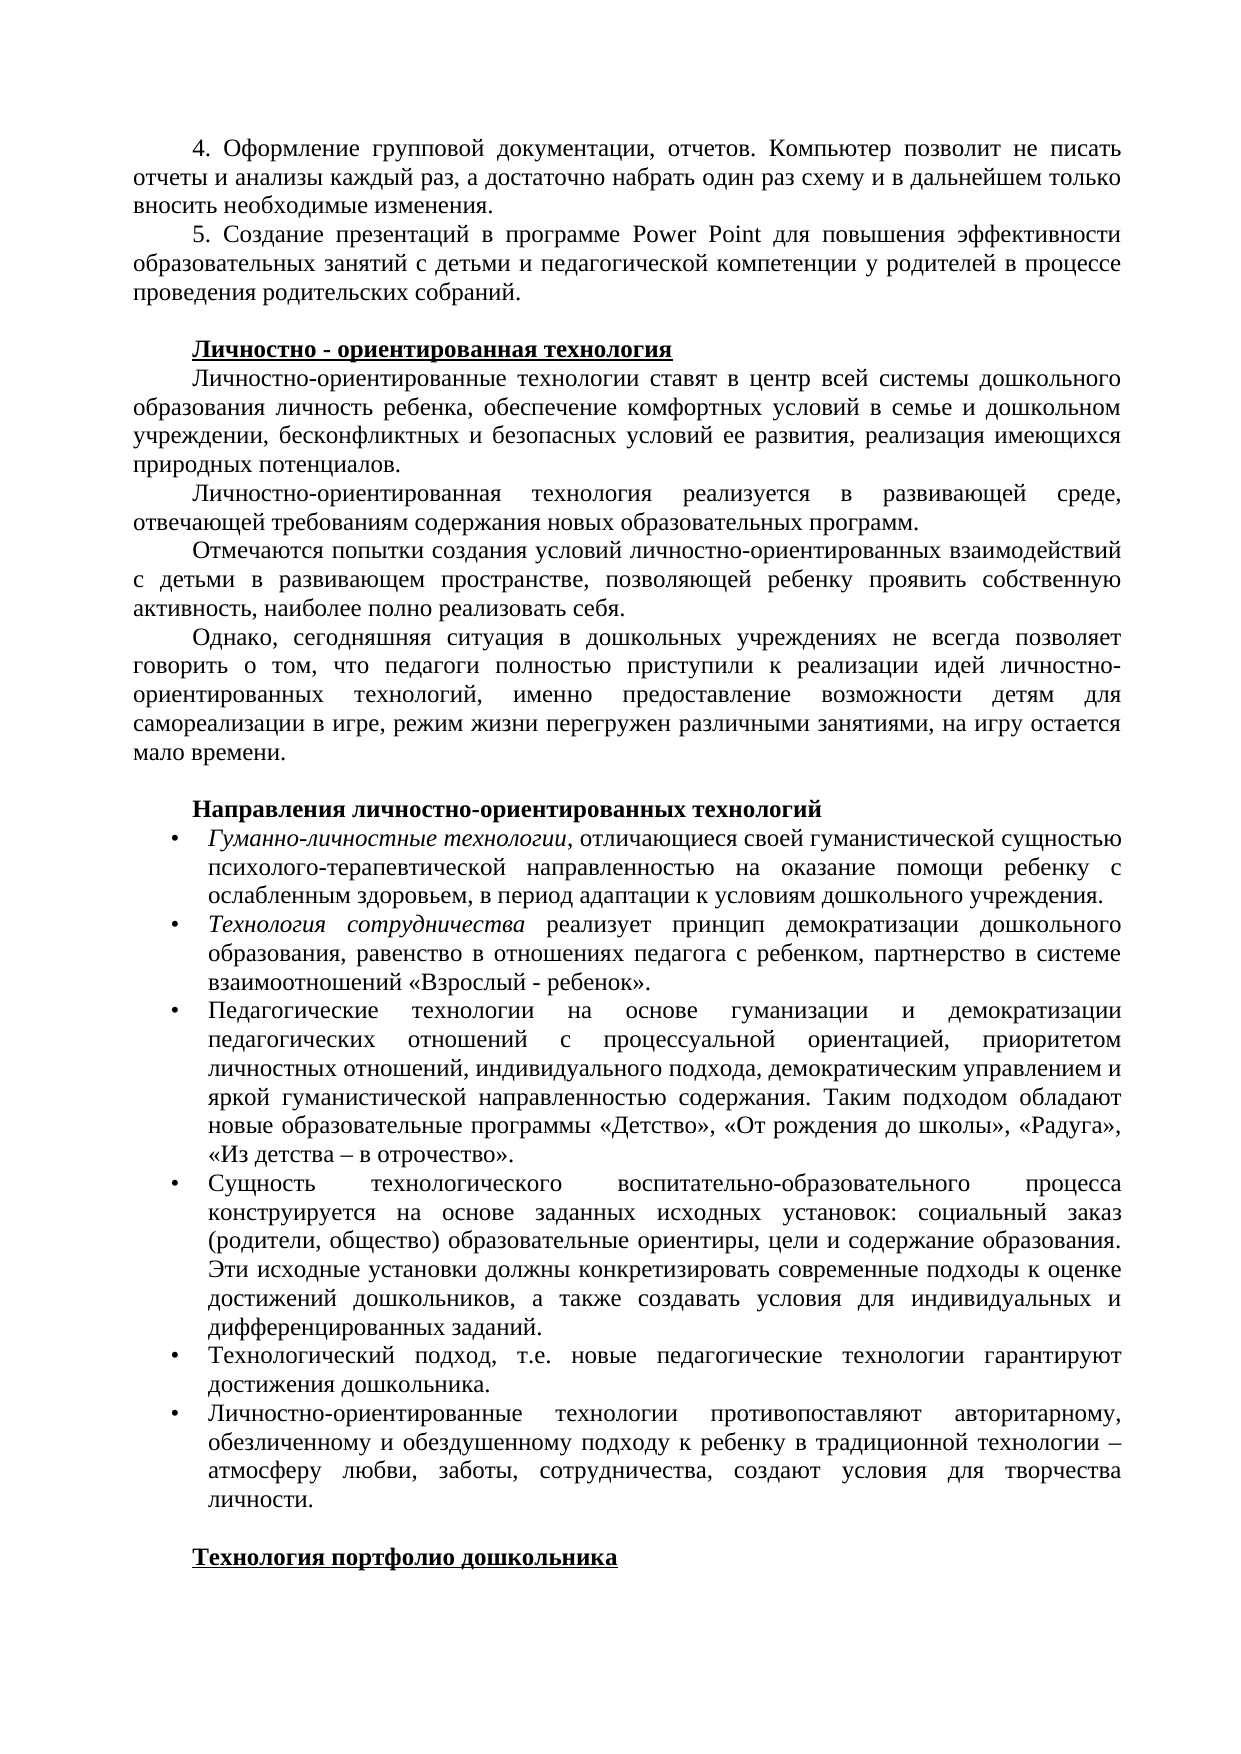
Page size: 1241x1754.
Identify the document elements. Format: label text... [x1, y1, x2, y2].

text Личностно-ориентированные технологии ставят в центр всей системы дошкольного образования личность ребенка, обеспечение комфортных условий в семье и дошкольном учреждении, бесконфликтных и безопасных условий ее развития, реализация имеющихся природных потенциалов. [133, 363, 1122, 478]
text Однако, сегодняшняя ситуация в дошкольных учреждениях не всегда позволяет говорить о том, что педагоги полностью приступили к реализации идей личностно-ориентированных технологий, именно предоставление возможности детям для самореализации в игре, режим жизни перегружен различными занятиями, на игру остается мало времени. [133, 622, 1122, 765]
text 5. Создание презентаций в программе Рower Рoint для повышения эффективности образовательных занятий с детьми и педагогической компетенции у родителей в процессе проведения родительских собраний. [133, 219, 1122, 305]
list Гуманно-личностные технологии, отличающиеся своей гуманистической сущностью психолого-терапевтической направленностью на оказание помощи ребенку с ослабленным здоровьем, в период адаптации к условиям дошкольного учреждения. [170, 823, 1122, 909]
list Личностно-ориентированные технологии противопоставляют авторитарному, обезличенному и обездушенному подходу к ребенку в традиционной технологии – атмосферу любви, заботы, сотрудничества, создают условия для творчества личности. [170, 1398, 1122, 1513]
text Технология портфолио дошкольника [133, 1542, 1122, 1570]
text 4. Оформление групповой документации, отчетов. Компьютер позволит не писать отчеты и анализы каждый раз, а достаточно набрать один раз схему и в дальнейшем только вносить необходимые изменения. [133, 133, 1122, 219]
list Технология сотрудничества реализует принцип демократизации дошкольного образования, равенство в отношениях педагога с ребенком, партнерство в системе взаимоотношений «Взрослый - ребенок». [170, 909, 1122, 995]
text Личностно-ориентированная технология реализуется в развивающей среде, отвечающей требованиям содержания новых образовательных программ. [133, 478, 1122, 535]
text Направления личностно-ориентированных технологий [133, 794, 1122, 823]
list Педагогические технологии на основе гуманизации и демократизации педагогических отношений с процессуальной ориентацией, приоритетом личностных отношений, индивидуального подхода, демократическим управлением и яркой гуманистической направленностью содержания. Таким подходом обладают новые образовательные программы «Детство», «От рождения до школы», «Радуга», «Из детства – в отрочество». [170, 995, 1122, 1168]
list Технологический подход, т.е. новые педагогические технологии гарантируют достижения дошкольника. [170, 1340, 1122, 1398]
list Сущность технологического воспитательно-образовательного процесса конструируется на основе заданных исходных установок: социальный заказ (родители, общество) образовательные ориентиры, цели и содержание образования. Эти исходные установки должны конкретизировать современные подходы к оценке достижений дошкольников, а также создавать условия для индивидуальных и дифференцированных заданий. [170, 1168, 1122, 1340]
text Личностно - ориентированная технология [133, 334, 1122, 363]
text Отмечаются попытки создания условий личностно-ориентированных взаимодействий с детьми в развивающем пространстве, позволяющей ребенку проявить собственную активность, наиболее полно реализовать себя. [133, 535, 1122, 622]
